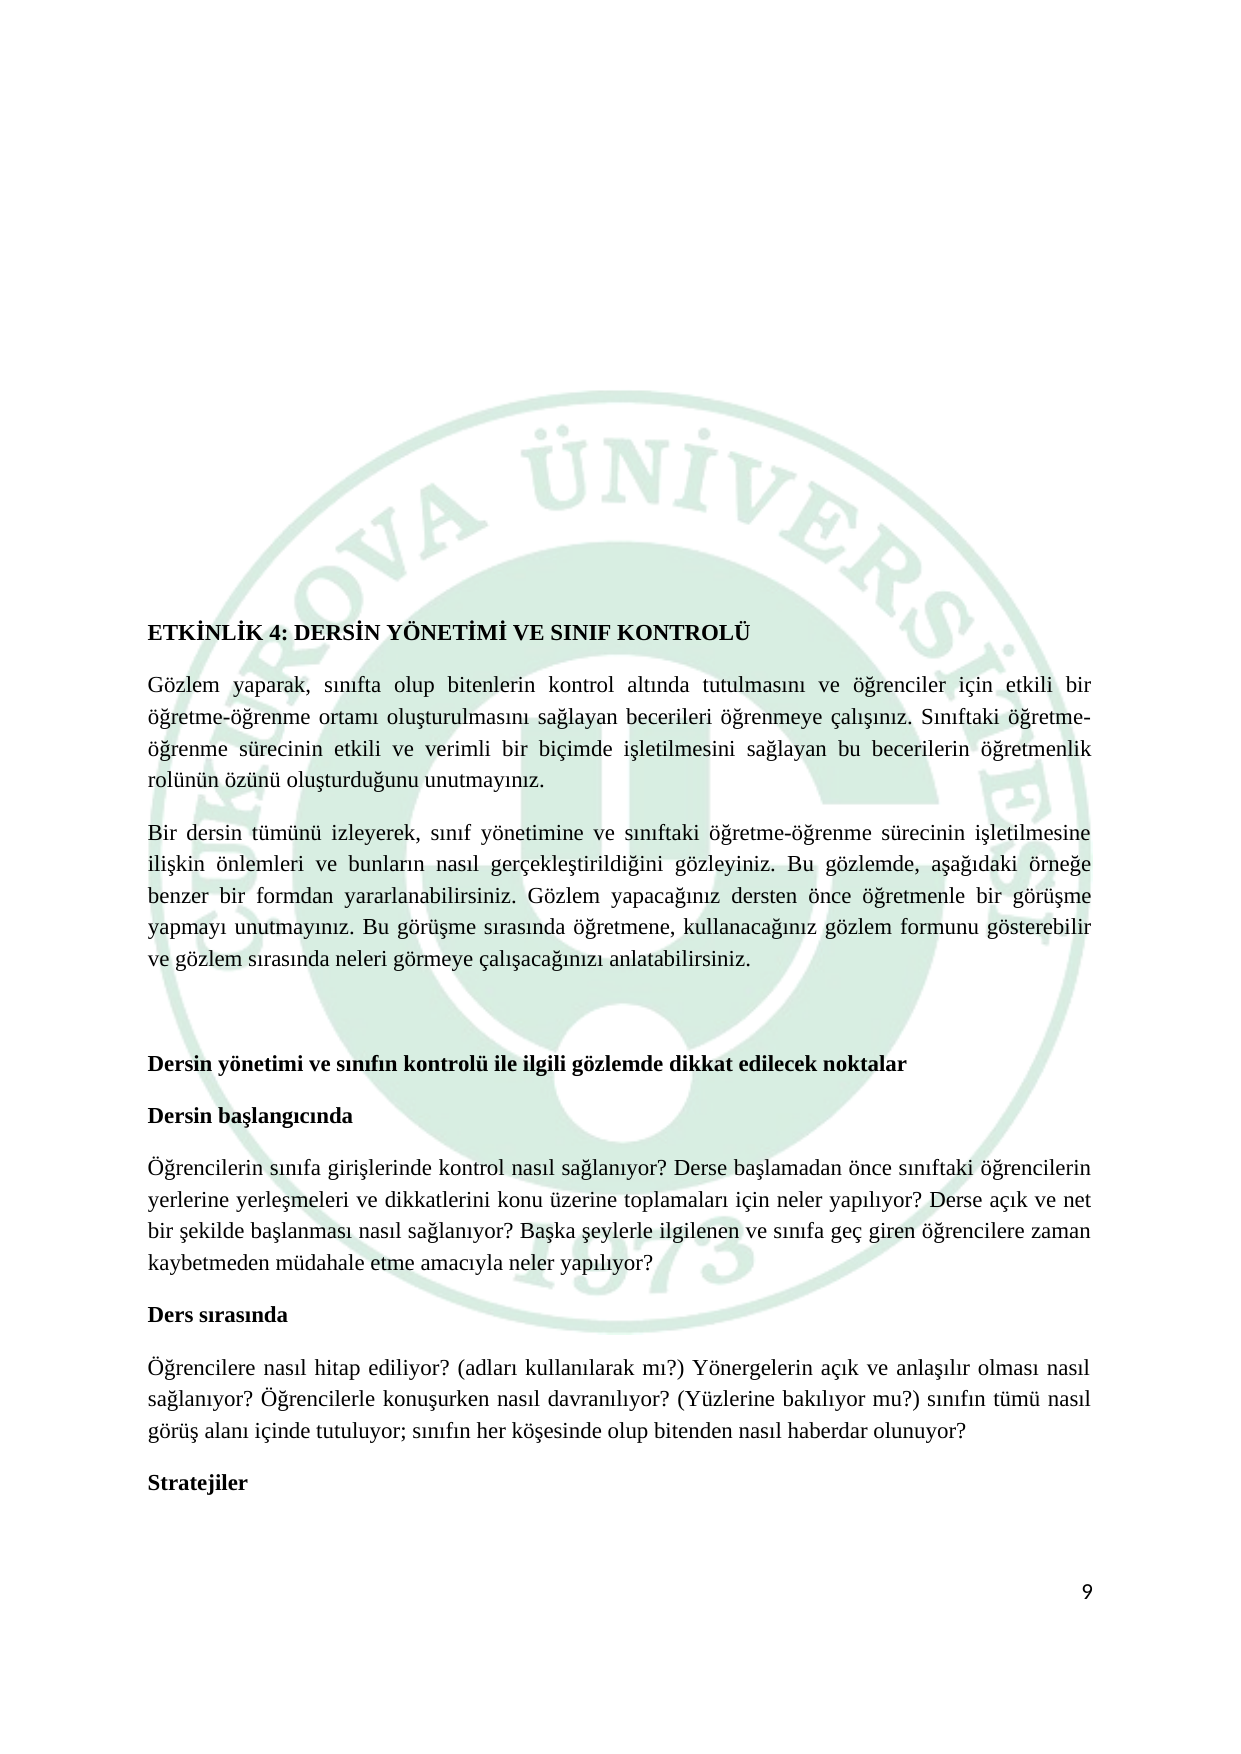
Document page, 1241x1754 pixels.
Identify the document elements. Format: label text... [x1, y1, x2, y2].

text Stratejiler [147, 1469, 1093, 1496]
text Öğrencilere nasıl hitap ediliyor? (adları kullanılarak mı?) Yönergelerin açık ve anlaşılır olması nasıl sağlanıyor? Öğrencilerle konuşurken nasıl davranılıyor? (Yüzlerine bakılıyor mu?) sınıfın tümü nasıl görüş alanı içinde tutuluyor; sınıfın her köşesinde olup bitenden nasıl haberdar olunuyor? [147, 1354, 1093, 1443]
text Öğrencilerin sınıfa girişlerinde kontrol nasıl sağlanıyor? Derse başlamadan önce sınıftaki öğrencilerin yerlerine yerleşmeleri ve dikkatlerini konu üzerine toplamaları için neler yapılıyor? Derse açık ve net bir şekilde başlanması nasıl sağlanıyor? Başka şeylerle ilgilenen ve sınıfa geç giren öğrencilere zaman kaybetmeden müdahale etme amacıyla neler yapılıyor? [147, 1154, 1093, 1276]
text Dersin yönetimi ve sınıfın kontrolü ile ilgili gözlemde dikkat edilecek noktalar [147, 1050, 1093, 1076]
text Gözlem yaparak, sınıfta olup bitenlerin kontrol altında tutulmasını ve öğrenciler için etkili bir öğretme-öğrenme ortamı oluşturulmasını sağlayan becerileri öğrenmeye çalışınız. Sınıftaki öğretme-öğrenme sürecinin etkili ve verimli bir biçimde işletilmesini sağlayan bu becerilerin öğretmenlik rolünün özünü oluşturduğunu unutmayınız. [147, 672, 1093, 793]
text ETKİNLİK 4: DERSİN YÖNETİMİ VE SINIF KONTROLÜ [147, 619, 1093, 646]
text Dersin başlangıcında [147, 1102, 1093, 1128]
text Ders sırasında [147, 1302, 1093, 1328]
text Bir dersin tümünü izleyerek, sınıf yönetimine ve sınıftaki öğretme-öğrenme sürecinin işletilmesine ilişkin önlemleri ve bunların nasıl gerçekleştirildiğini gözleyiniz. Bu gözlemde, aşağıdaki örneğe benzer bir formdan yararlanabilirsiniz. Gözlem yapacağınız dersten önce öğretmenle bir görüşme yapmayı unutmayınız. Bu görüşme sırasında öğretmene, kullanacağınız gözlem formunu gösterebilir ve gözlem sırasında neleri görmeye çalışacağınızı anlatabilirsiniz. [147, 819, 1093, 971]
